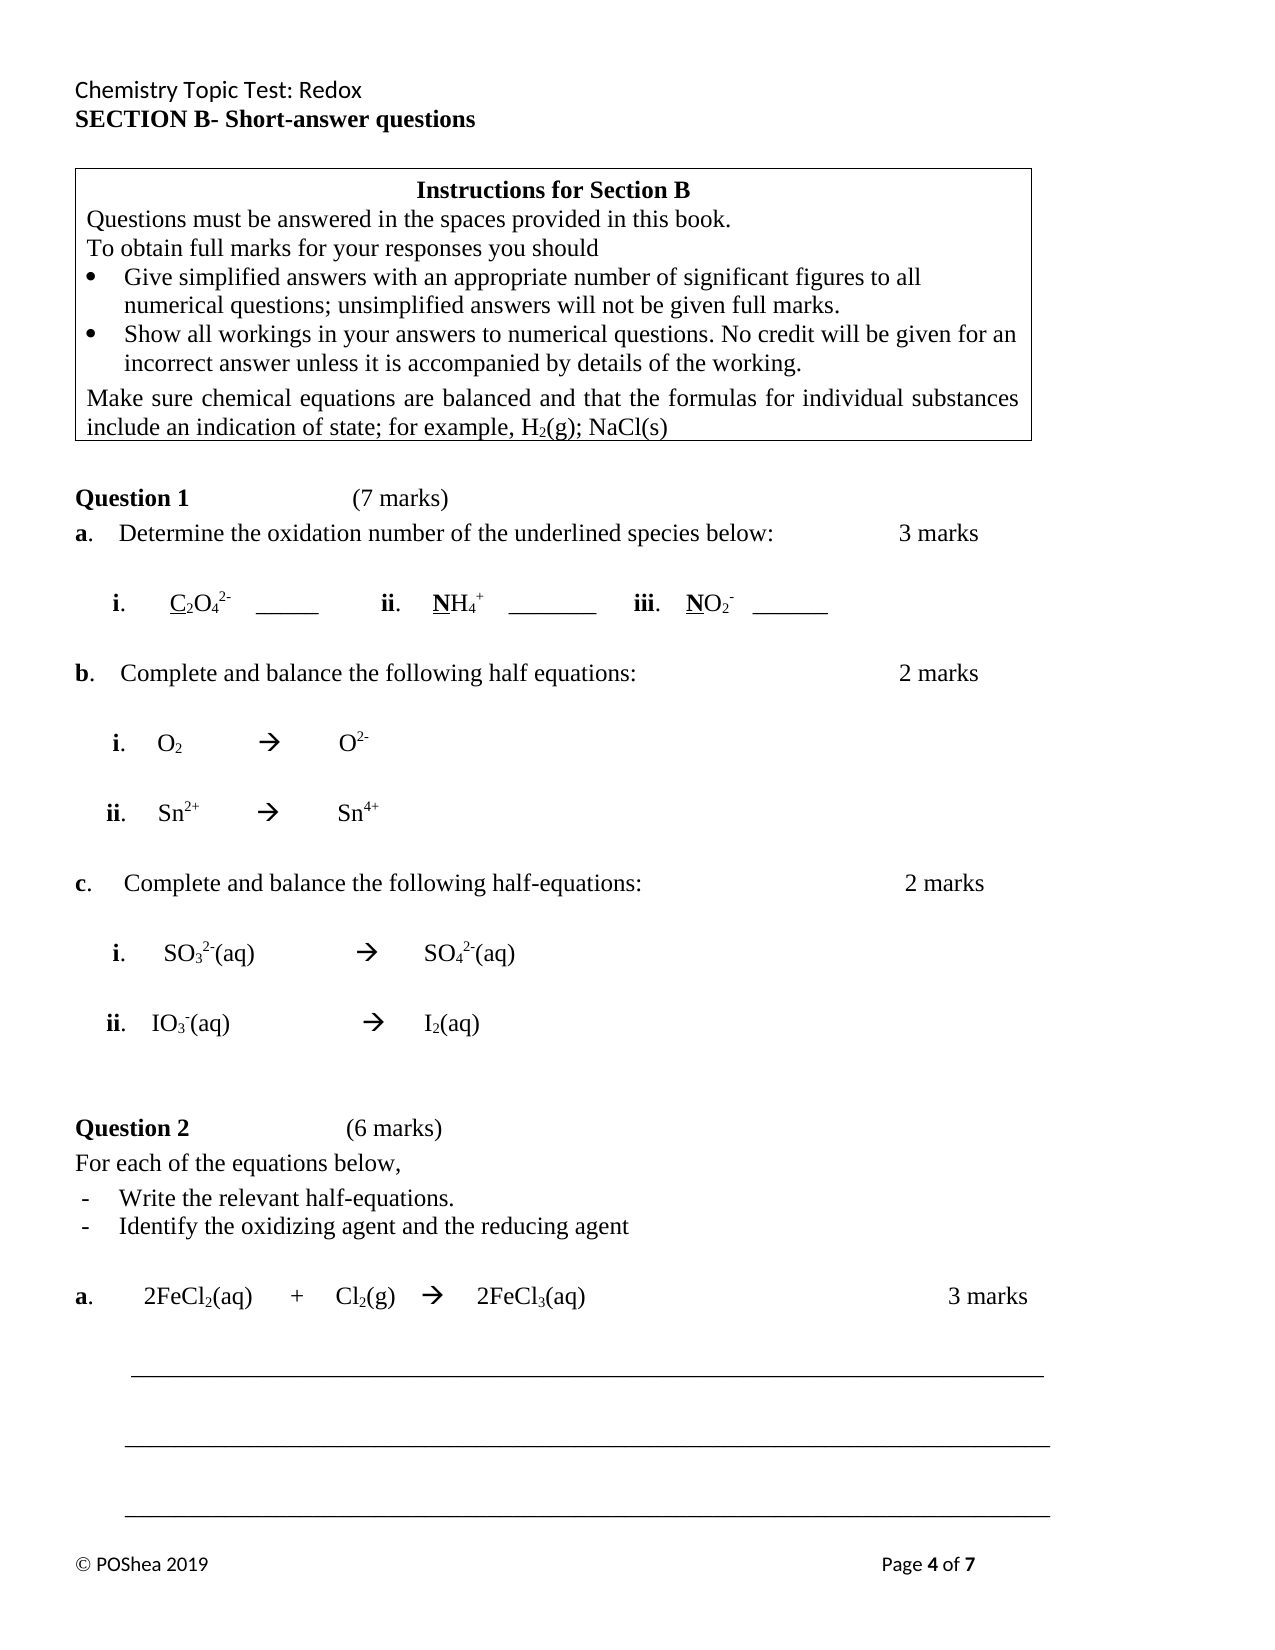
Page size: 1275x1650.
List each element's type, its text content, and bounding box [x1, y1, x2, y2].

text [75, 1351, 1200, 1380]
text i. C2O42- _____ ii. NH4+ _______ iii. NO2- ______ [75, 588, 1200, 616]
text ii. IO3-(aq) I2(aq) [75, 1008, 1200, 1036]
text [75, 1491, 1200, 1520]
text Question 2 (6 marks) [75, 1113, 1200, 1141]
subtitle SECTION B- Short-answer questions [75, 104, 1200, 133]
text a. Determine the oxidation number of the underlined species below: 3 marks [75, 518, 1200, 546]
text Question 1 (7 marks) [75, 483, 1200, 511]
text b. Complete and balance the following half equations: 2 marks [75, 658, 1200, 686]
table_header Instructions for Section B Questions must be answered in the spaces provided in this book. To obtain full marks for your responses you should Give simplified answers with an appropriate number of significant figures to all numerical questions; unsimplified answers will not be given full marks. Show all workings in your answers to numerical questions. No credit will be given for an incorrect answer unless it is accompanied by details of the working. Make sure chemical equations are balanced and that the formulas for individual substances include an indication of state; for example, H2(g); NaCl(s) [76, 169, 1031, 440]
text c. Complete and balance the following half-equations: 2 marks [75, 868, 1200, 896]
list Identify the oxidizing agent and the reducing agent [81, 1211, 1200, 1240]
text For each of the equations below, [75, 1148, 1200, 1176]
text i. O2 O2- [75, 728, 1200, 756]
text i. SO32-(aq) SO42-(aq) [75, 938, 1200, 966]
list Write the relevant half-equations. [81, 1183, 1200, 1211]
text ii. Sn2+ Sn4+ [75, 798, 1200, 826]
text a. 2FeCl2(aq) + Cl2(g) 2FeCl3(aq) 3 marks [75, 1281, 1200, 1310]
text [75, 1421, 1200, 1450]
